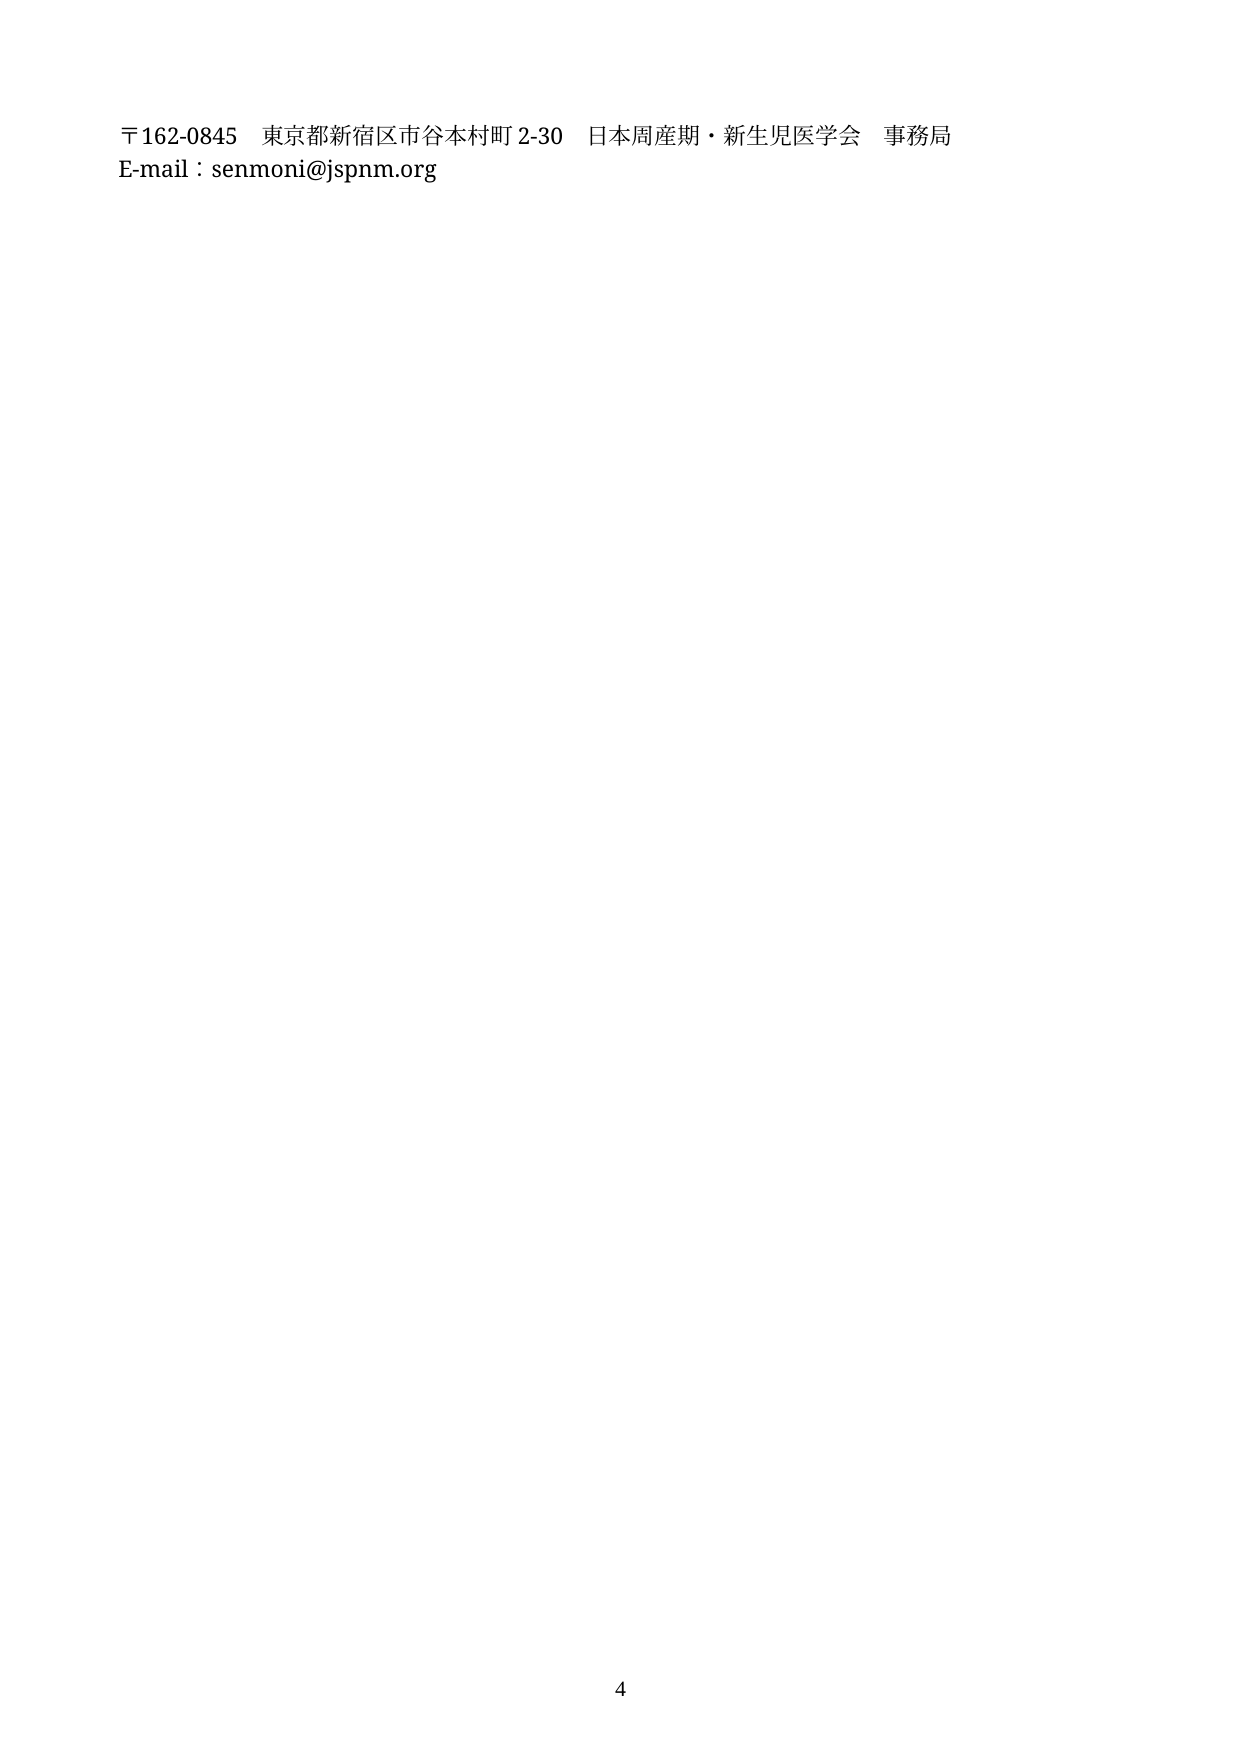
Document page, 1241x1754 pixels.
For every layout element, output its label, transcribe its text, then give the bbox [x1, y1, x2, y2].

text E-mail：senmoni@jspnm.org [118, 151, 1122, 184]
text 〒162-0845 東京都新宿区市谷本村町2-30 日本周産期・新生児医学会 事務局 [118, 118, 1122, 151]
